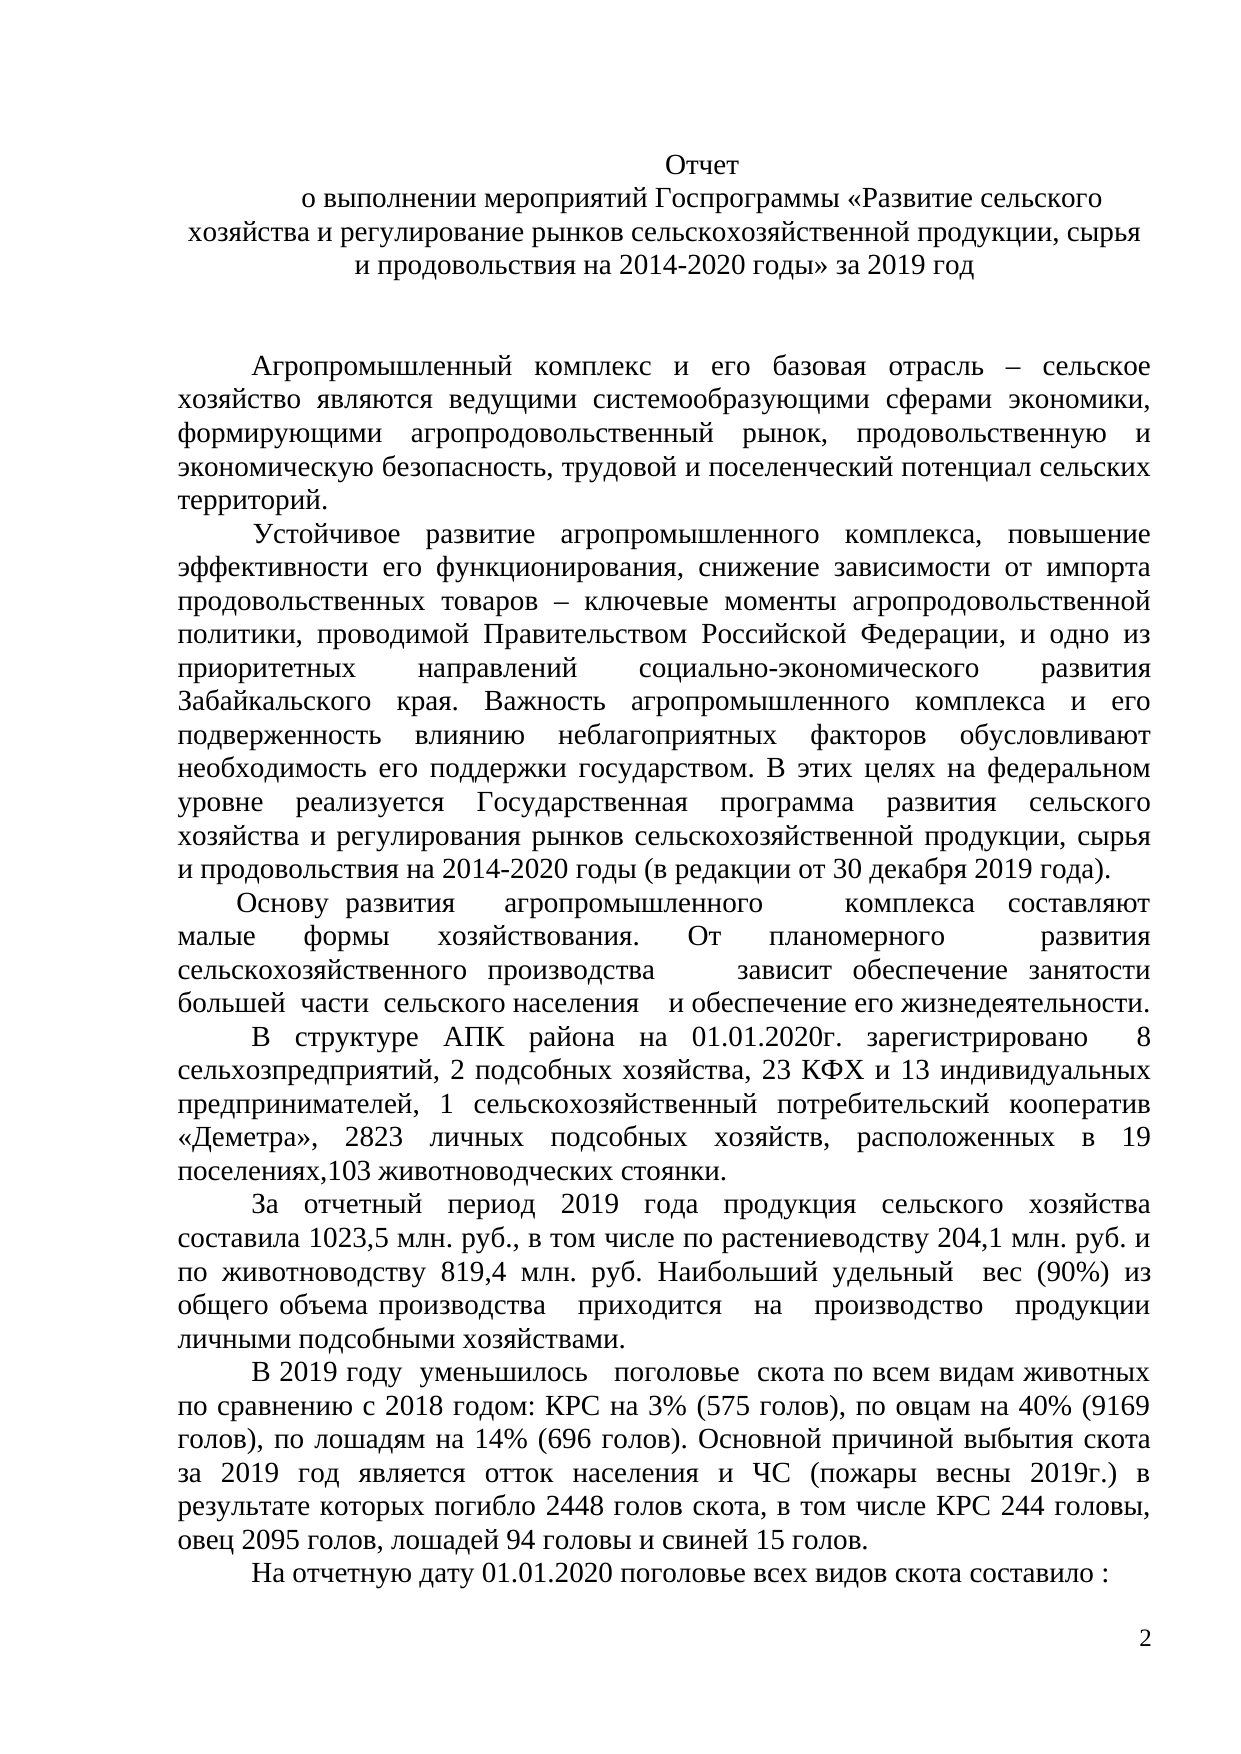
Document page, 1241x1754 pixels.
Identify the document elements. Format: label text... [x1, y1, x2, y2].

text На отчетную дату 01.01.2020 поголовье всех видов скота составило : [177, 1556, 1152, 1589]
text В структуре АПК района на 01.01.2020г. зарегистрировано 8 сельхозпредприятий, 2 подсобных хозяйства, 23 КФХ и 13 индивидуальных предпринимателей, 1 сельскохозяйственный потребительский кооператив «Деметра», 2823 личных подсобных хозяйств, расположенных в 19 поселениях,103 животноводческих стоянки. [177, 1019, 1152, 1187]
text За отчетный период 2019 года продукция сельского хозяйства составила 1023,5 млн. руб., в том числе по растениеводству 204,1 млн. руб. и по животноводству 819,4 млн. руб. Наибольший удельный вес (90%) из общего объема производства приходится на производство продукции личными подсобными хозяйствами. [177, 1187, 1152, 1354]
text В 2019 году уменьшилось поголовье скота по всем видам животных по сравнению с 2018 годом: КРС на 3% (575 голов), по овцам на 40% (9169 голов), по лошадям на 14% (696 голов). Основной причиной выбытия скота за 2019 год является отток населения и ЧС (пожары весны 2019г.) в результате которых погибло 2448 голов скота, в том числе КРС 244 головы, овец 2095 голов, лошадей 94 головы и свиней 15 голов. [177, 1354, 1152, 1556]
text Отчет [177, 147, 1152, 180]
text Агропромышленный комплекс и его базовая отрасль – сельское хозяйство являются ведущими системообразующими сферами экономики, формирующими агропродовольственный рынок, продовольственную и экономическую безопасность, трудовой и поселенческий потенциал сельских территорий. [177, 348, 1152, 516]
text о выполнении мероприятий Госпрограммы «Развитие сельского хозяйства и регулирование рынков сельскохозяйственной продукции, сырья и продовольствия на 2014-2020 годы» за 2019 год [177, 180, 1152, 281]
text Устойчивое развитие агропромышленного комплекса, повышение эффективности его функционирования, снижение зависимости от импорта продовольственных товаров – ключевые моменты агропродовольственной политики, проводимой Правительством Российской Федерации, и одно из приоритетных направлений социально-экономического развития Забайкальского края. Важность агропромышленного комплекса и его подверженность влиянию неблагоприятных факторов обусловливают необходимость его поддержки государством. В этих целях на федеральном уровне реализуется Государственная программа развития сельского хозяйства и регулирования рынков сельскохозяйственной продукции, сырья и продовольствия на 2014-2020 годы (в редакции от 30 декабря 2019 года). [177, 516, 1152, 885]
text Основу развития агропромышленного комплекса составляют малые формы хозяйствования. От планомерного развития сельскохозяйственного производства зависит обеспечение занятости большей части сельского населения и обеспечение его жизнедеятельности. [177, 885, 1152, 1019]
